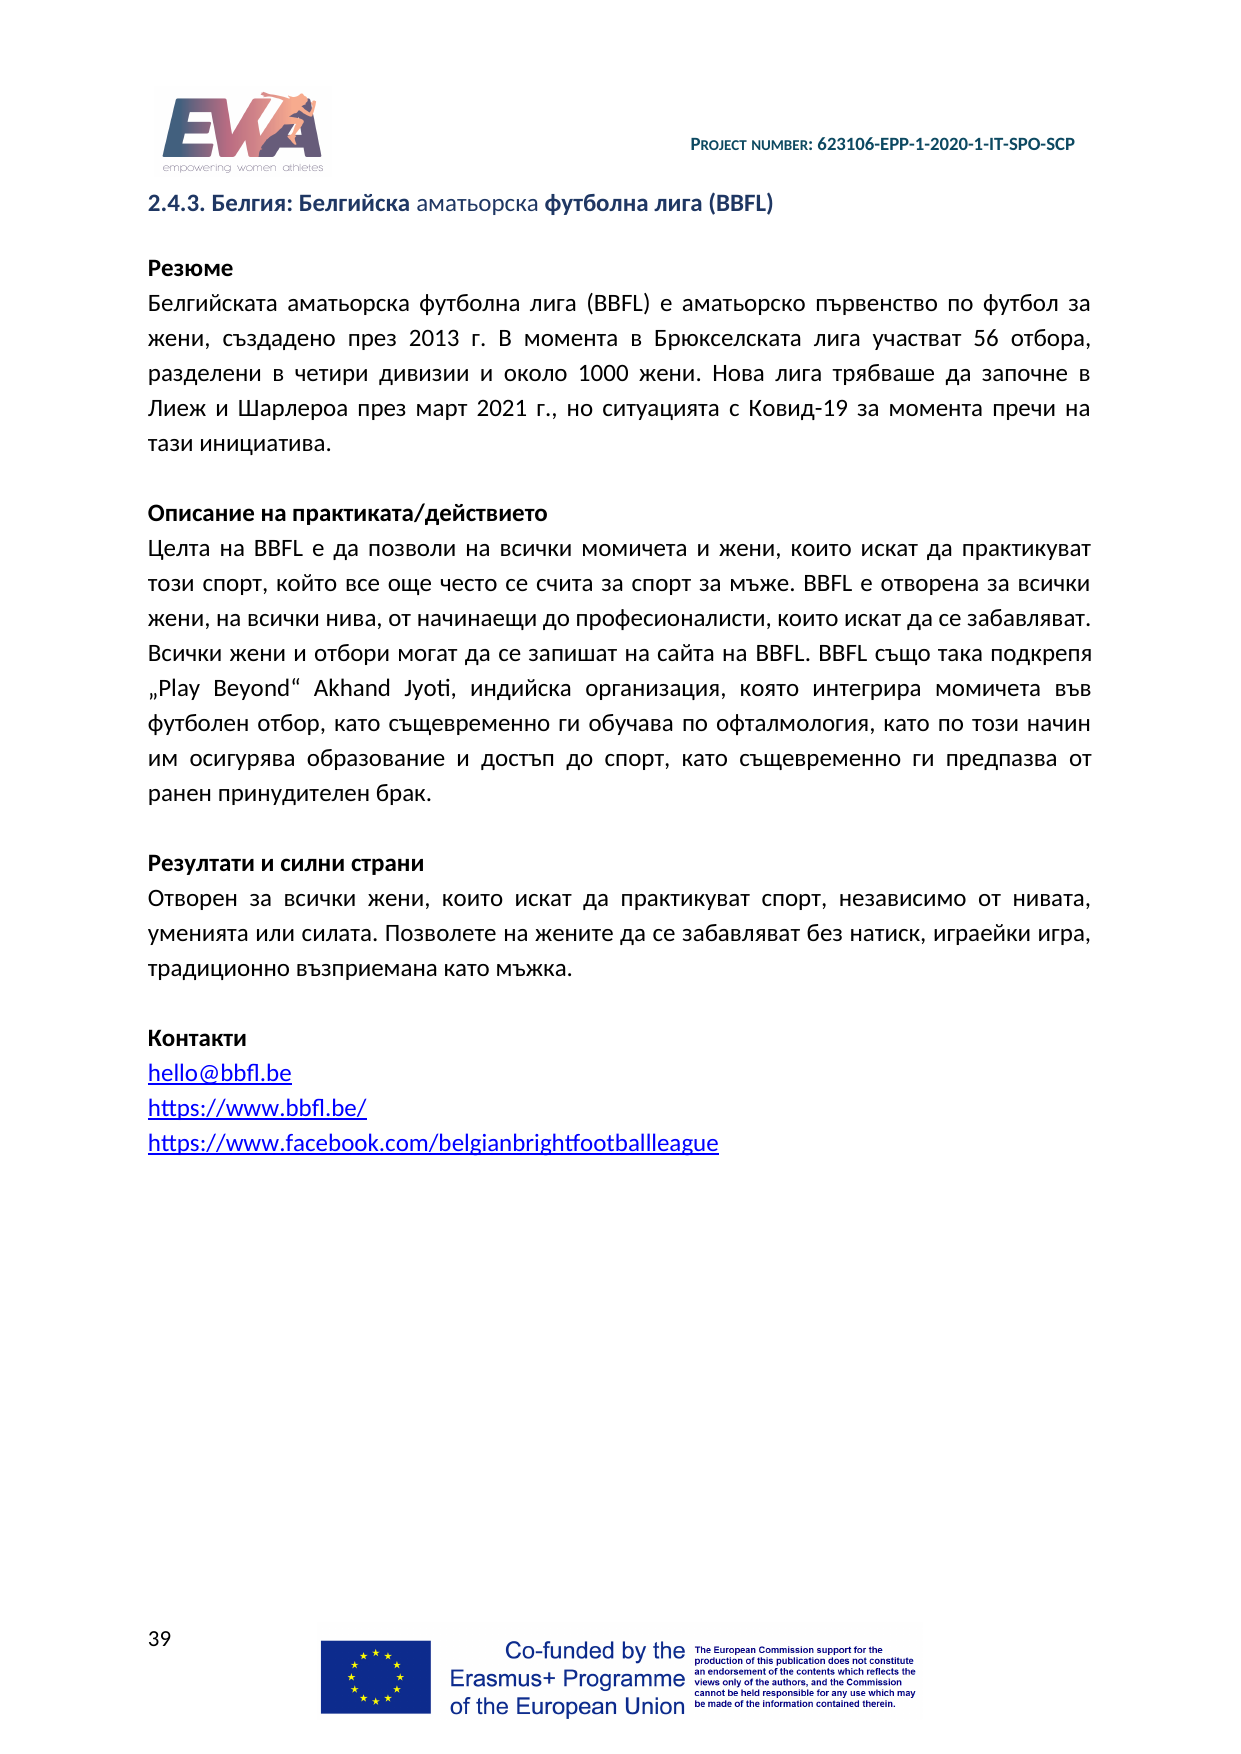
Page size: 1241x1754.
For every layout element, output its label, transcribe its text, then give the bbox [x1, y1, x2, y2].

text Описание на практиката/действието [148, 497, 1093, 528]
text https://www.bbfl.be/ [148, 1092, 1093, 1123]
text hello@bbfl.be [148, 1057, 1093, 1088]
text Контакти [148, 1022, 1093, 1053]
text Отворен за всички жени, които искат да практикуват спорт, независимо от нивата, уменията или силата. Позволете на жените да се забавляват без натиск, играейки игра, традиционно възприемана като мъжка. [148, 882, 1093, 983]
text Резюме [148, 252, 1093, 283]
picture [153, 86, 332, 177]
text Целта на BBFL е да позволи на всички момичета и жени, които искат да практикуват този спорт, който все още често се счита за спорт за мъже. BBFL е отворена за всички жени, на всички нива, от начинаещи до професионалисти, които искат да се забавляват. Всички жени и отбори могат да се запишат на сайта на BBFL. BBFL също така подкрепя „Play Beyond“ Akhand Jyoti, индийска организация, която интегрира момичета във футболен отбор, като същевременно ги обучава по офталмология, като по този начин им осигурява образование и достъп до спорт, като същевременно ги предпазва от ранен принудителен брак. [148, 532, 1093, 808]
text Белгийската аматьорска футболна лига (BBFL) е аматьорско първенство по футбол за жени, създадено през 2013 г. В момента в Брюкселската лига участват 56 отбора, разделени в четири дивизии и около 1000 жени. Нова лига трябваше да започне в Лиеж и Шарлероа през март 2021 г., но ситуацията с Ковид-19 за момента пречи на тази инициатива. [148, 287, 1093, 458]
text Резултати и силни страни [148, 847, 1093, 878]
picture [316, 1622, 923, 1720]
text https://www.facebook.com/belgianbrightfootballleague [148, 1127, 1093, 1158]
subtitle 2.4.3. Белгия: Белгийска аматьорска футболна лига (BBFL) [148, 187, 1093, 217]
